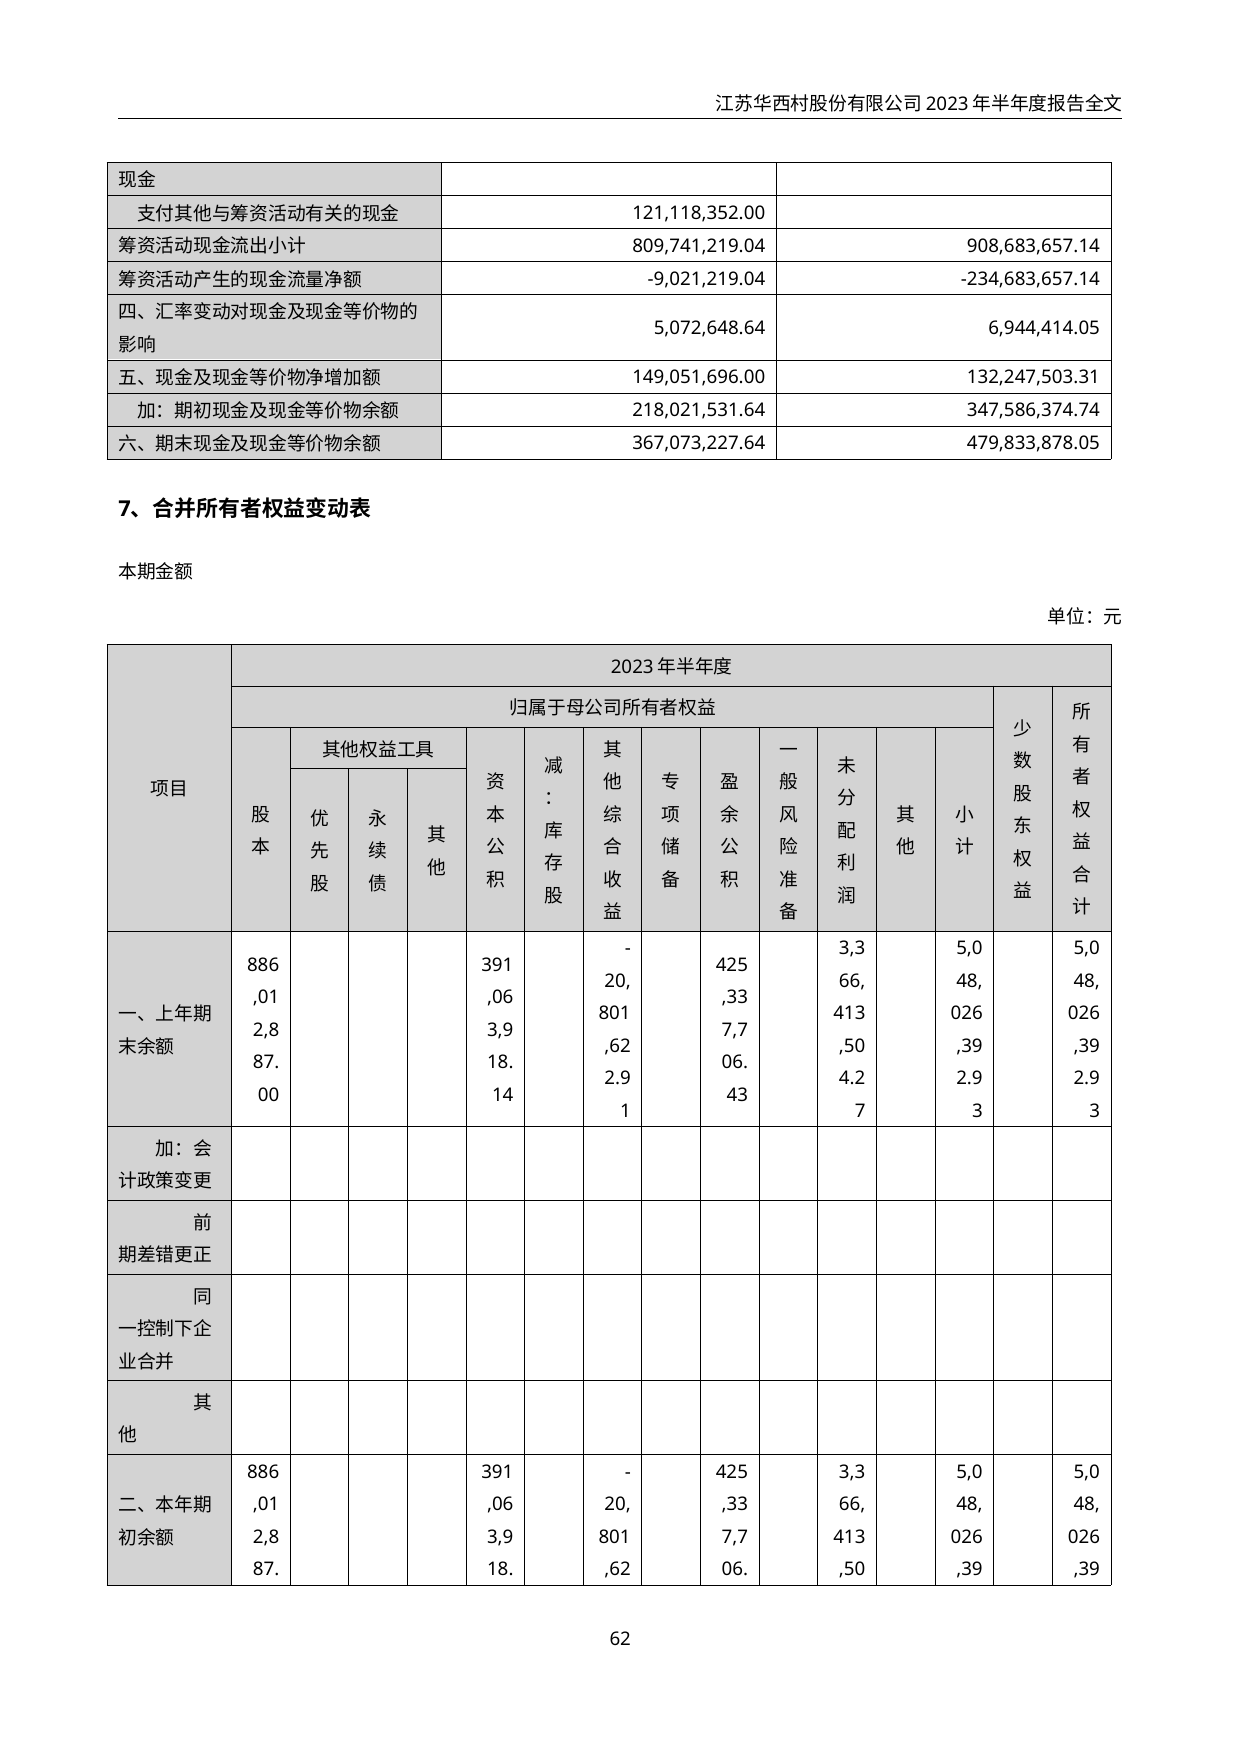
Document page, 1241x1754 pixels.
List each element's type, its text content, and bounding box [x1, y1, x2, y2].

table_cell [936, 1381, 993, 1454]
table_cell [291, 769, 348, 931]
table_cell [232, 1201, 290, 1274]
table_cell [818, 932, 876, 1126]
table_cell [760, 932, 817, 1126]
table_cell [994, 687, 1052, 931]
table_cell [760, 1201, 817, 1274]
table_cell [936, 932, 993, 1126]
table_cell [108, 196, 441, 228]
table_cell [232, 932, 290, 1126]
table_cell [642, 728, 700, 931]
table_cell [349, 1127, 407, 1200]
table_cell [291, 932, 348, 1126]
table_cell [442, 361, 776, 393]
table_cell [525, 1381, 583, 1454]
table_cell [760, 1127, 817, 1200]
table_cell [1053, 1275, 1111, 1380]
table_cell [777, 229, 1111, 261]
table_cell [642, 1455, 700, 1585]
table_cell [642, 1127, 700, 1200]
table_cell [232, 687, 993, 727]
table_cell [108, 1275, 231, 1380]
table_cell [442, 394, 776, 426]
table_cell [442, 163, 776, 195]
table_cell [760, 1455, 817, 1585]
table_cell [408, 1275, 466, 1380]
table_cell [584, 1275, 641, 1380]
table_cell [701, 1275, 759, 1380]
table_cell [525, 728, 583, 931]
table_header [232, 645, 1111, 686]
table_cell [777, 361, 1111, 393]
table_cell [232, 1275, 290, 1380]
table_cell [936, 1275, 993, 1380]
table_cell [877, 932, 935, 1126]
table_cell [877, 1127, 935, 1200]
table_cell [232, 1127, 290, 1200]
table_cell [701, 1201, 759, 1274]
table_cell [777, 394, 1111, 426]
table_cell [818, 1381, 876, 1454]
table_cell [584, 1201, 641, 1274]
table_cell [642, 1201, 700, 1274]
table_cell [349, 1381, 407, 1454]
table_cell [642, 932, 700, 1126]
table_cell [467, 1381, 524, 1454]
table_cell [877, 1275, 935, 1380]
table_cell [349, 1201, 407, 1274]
subtitle 7、合并所有者权益变动表 [118, 490, 1122, 523]
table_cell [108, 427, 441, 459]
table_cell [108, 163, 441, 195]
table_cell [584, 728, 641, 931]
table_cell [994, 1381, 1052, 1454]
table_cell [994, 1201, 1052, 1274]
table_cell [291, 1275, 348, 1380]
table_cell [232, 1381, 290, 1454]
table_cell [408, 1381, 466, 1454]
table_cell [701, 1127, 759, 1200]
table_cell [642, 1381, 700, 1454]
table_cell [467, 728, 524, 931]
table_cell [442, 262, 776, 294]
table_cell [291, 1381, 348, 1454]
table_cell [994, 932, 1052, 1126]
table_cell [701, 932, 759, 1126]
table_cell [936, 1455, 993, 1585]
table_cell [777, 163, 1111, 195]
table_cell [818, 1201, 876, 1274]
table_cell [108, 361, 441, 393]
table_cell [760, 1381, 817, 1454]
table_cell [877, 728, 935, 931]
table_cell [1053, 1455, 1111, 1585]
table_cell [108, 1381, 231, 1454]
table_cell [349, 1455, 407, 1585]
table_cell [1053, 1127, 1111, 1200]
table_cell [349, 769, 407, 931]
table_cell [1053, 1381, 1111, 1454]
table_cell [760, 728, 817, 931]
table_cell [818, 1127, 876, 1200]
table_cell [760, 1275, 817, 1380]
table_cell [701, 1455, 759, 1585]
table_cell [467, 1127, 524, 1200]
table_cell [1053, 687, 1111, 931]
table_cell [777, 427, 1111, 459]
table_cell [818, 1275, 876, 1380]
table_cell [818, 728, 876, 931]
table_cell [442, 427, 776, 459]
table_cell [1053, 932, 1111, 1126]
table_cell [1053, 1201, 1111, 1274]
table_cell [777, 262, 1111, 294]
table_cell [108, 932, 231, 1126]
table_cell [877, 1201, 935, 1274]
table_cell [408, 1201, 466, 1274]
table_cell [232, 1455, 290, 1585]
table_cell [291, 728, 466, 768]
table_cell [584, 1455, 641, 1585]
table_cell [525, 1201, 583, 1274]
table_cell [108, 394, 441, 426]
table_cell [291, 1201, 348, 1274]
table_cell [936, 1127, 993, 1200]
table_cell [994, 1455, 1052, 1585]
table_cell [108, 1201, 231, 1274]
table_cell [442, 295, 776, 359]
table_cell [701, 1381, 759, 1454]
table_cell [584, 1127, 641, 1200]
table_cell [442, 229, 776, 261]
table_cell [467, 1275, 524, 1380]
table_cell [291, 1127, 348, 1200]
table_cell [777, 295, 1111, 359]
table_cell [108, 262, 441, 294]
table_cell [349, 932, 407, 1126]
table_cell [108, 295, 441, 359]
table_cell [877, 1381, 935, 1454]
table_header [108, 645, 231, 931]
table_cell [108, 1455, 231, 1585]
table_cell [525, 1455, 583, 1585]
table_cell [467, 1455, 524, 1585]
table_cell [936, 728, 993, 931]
text 单位：元 [118, 599, 1122, 632]
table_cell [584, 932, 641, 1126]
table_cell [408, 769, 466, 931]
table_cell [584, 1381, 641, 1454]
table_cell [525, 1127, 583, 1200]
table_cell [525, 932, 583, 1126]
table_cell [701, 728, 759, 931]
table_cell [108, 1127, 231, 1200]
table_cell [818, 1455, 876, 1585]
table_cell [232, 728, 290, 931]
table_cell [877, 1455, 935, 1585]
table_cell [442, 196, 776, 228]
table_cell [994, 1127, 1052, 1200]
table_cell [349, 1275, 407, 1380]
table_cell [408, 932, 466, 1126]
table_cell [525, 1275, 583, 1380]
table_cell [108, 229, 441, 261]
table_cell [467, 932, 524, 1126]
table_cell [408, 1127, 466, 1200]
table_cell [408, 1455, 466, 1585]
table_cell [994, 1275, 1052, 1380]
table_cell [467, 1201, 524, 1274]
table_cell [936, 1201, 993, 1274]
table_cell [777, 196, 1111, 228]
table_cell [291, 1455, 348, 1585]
text 本期金额 [118, 554, 1122, 587]
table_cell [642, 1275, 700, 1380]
